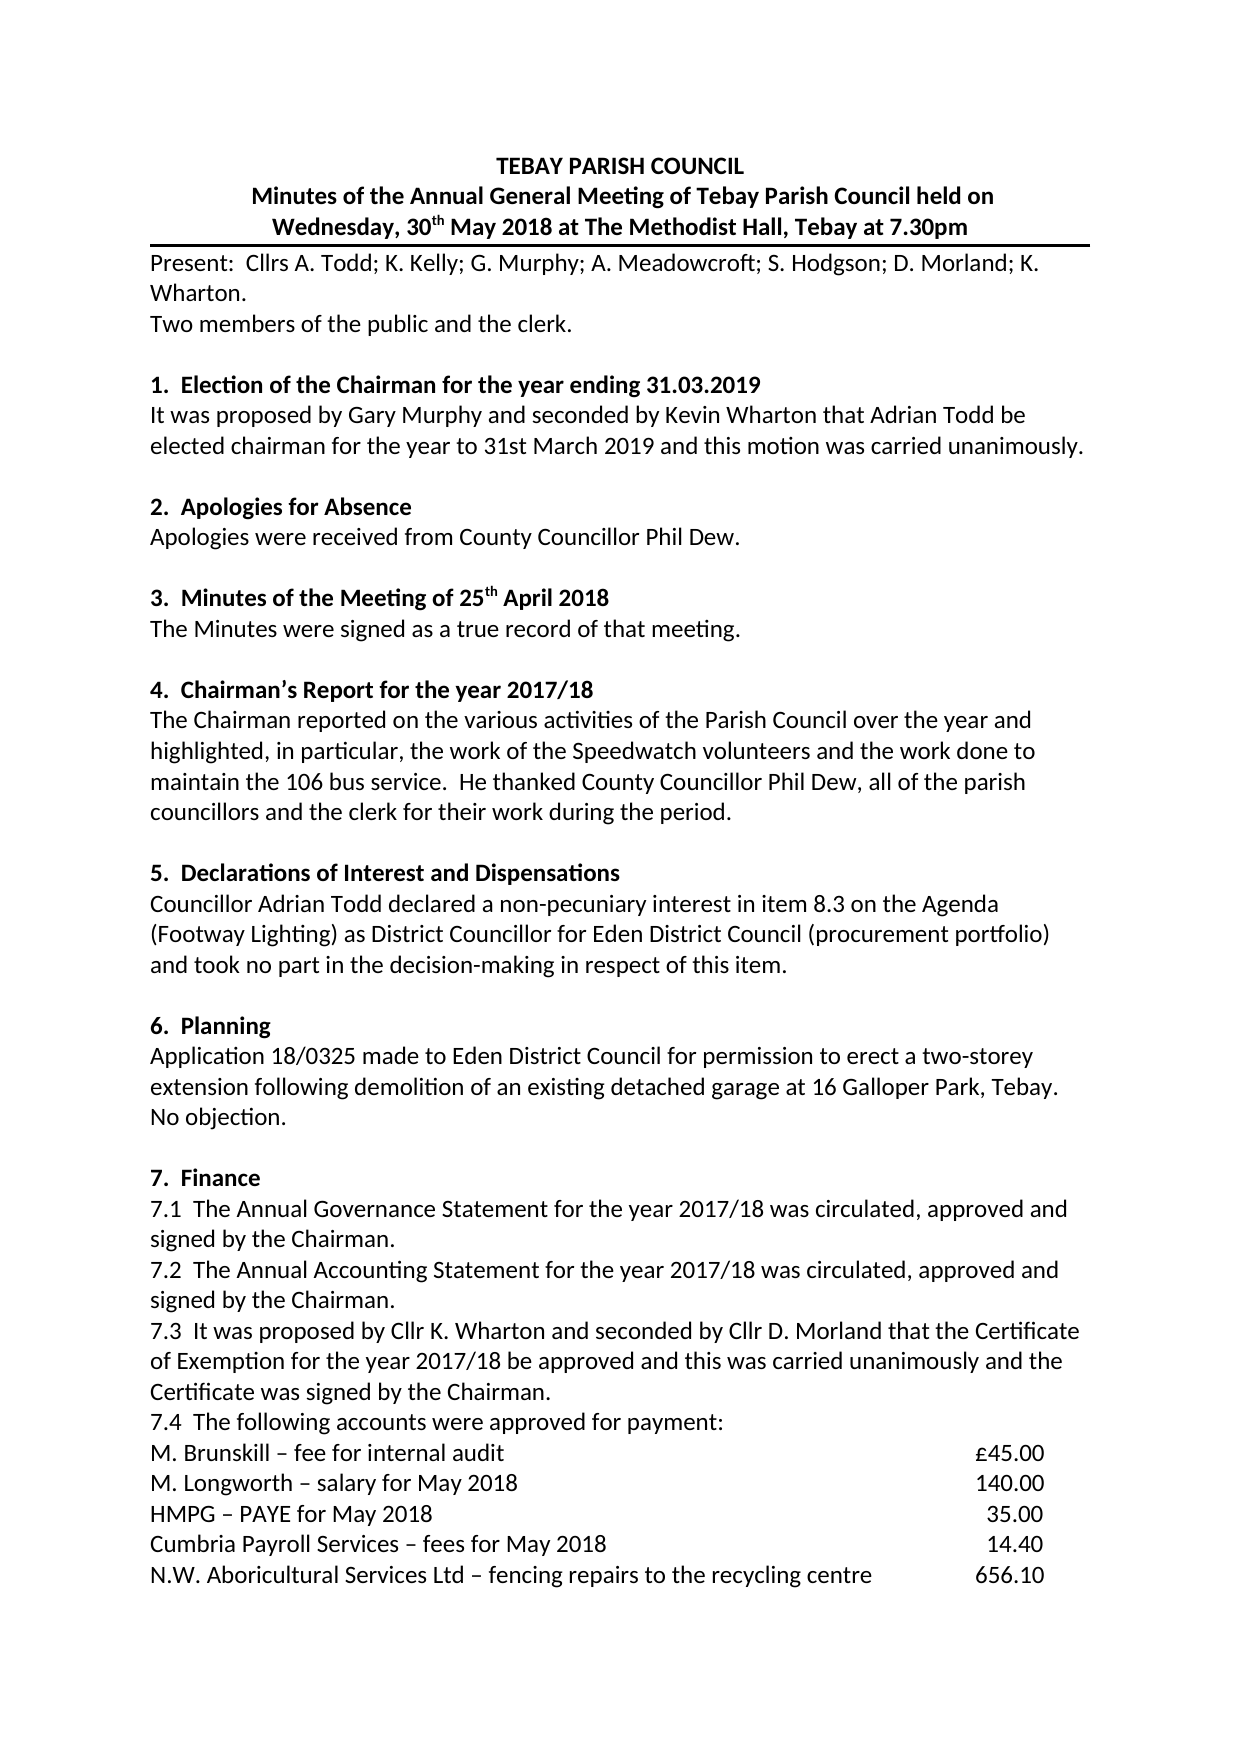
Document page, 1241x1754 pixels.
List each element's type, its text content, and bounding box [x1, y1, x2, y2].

text The Minutes were signed as a true record of that meeting. [150, 613, 1090, 643]
text TEBAY PARISH COUNCIL [150, 150, 1090, 181]
text No objection. [150, 1101, 1090, 1132]
text M. Longworth – salary for May 2018 140.00 [150, 1468, 1090, 1498]
text Two members of the public and the clerk. [150, 308, 1090, 338]
text 7.4 The following accounts were approved for payment: [150, 1407, 1090, 1437]
text 1. Election of the Chairman for the year ending 31.03.2019 [150, 369, 1090, 399]
text Apologies were received from County Councillor Phil Dew. [150, 521, 1090, 552]
text 6. Planning [150, 1010, 1090, 1040]
text 2. Apologies for Absence [150, 491, 1090, 521]
text The Chairman reported on the various activities of the Parish Council over the year and highlighted, in particular, the work of the Speedwatch volunteers and the work done to maintain the 106 bus service. He thanked County Councillor Phil Dew, all of the parish councillors and the clerk for their work during the period. [150, 704, 1090, 827]
text 7. Finance [150, 1162, 1090, 1193]
text 3. Minutes of the Meeting of 25th April 2018 [150, 582, 1090, 613]
text 5. Declarations of Interest and Dispensations [150, 857, 1090, 888]
text Minutes of the Annual General Meeting of Tebay Parish Council held on [150, 181, 1090, 211]
text 7.2 The Annual Accounting Statement for the year 2017/18 was circulated, approved and signed by the Chairman. [150, 1254, 1090, 1315]
text Present: Cllrs A. Todd; K. Kelly; G. Murphy; A. Meadowcroft; S. Hodgson; D. Morland; K. Wharton. [150, 247, 1090, 308]
text 7.1 The Annual Governance Statement for the year 2017/18 was circulated, approved and signed by the Chairman. [150, 1193, 1090, 1254]
text N.W. Aboricultural Services Ltd – fencing repairs to the recycling centre 656.10 [150, 1559, 1090, 1590]
text 7.3 It was proposed by Cllr K. Wharton and seconded by Cllr D. Morland that the Certificate of Exemption for the year 2017/18 be approved and this was carried unanimously and the Certificate was signed by the Chairman. [150, 1315, 1090, 1407]
text Wednesday, 30th May 2018 at The Methodist Hall, Tebay at 7.30pm [150, 211, 1090, 244]
text HMPG – PAYE for May 2018 35.00 [150, 1498, 1090, 1529]
text Application 18/0325 made to Eden District Council for permission to erect a two-storey extension following demolition of an existing detached garage at 16 Galloper Park, Tebay. [150, 1040, 1090, 1101]
text 4. Chairman’s Report for the year 2017/18 [150, 674, 1090, 704]
text M. Brunskill – fee for internal audit £45.00 [150, 1437, 1090, 1468]
text Councillor Adrian Todd declared a non-pecuniary interest in item 8.3 on the Agenda (Footway Lighting) as District Councillor for Eden District Council (procurement portfolio) and took no part in the decision-making in respect of this item. [150, 888, 1090, 979]
text It was proposed by Gary Murphy and seconded by Kevin Wharton that Adrian Todd be elected chairman for the year to 31st March 2019 and this motion was carried unanimously. [150, 399, 1090, 460]
text Cumbria Payroll Services – fees for May 2018 14.40 [150, 1529, 1090, 1559]
